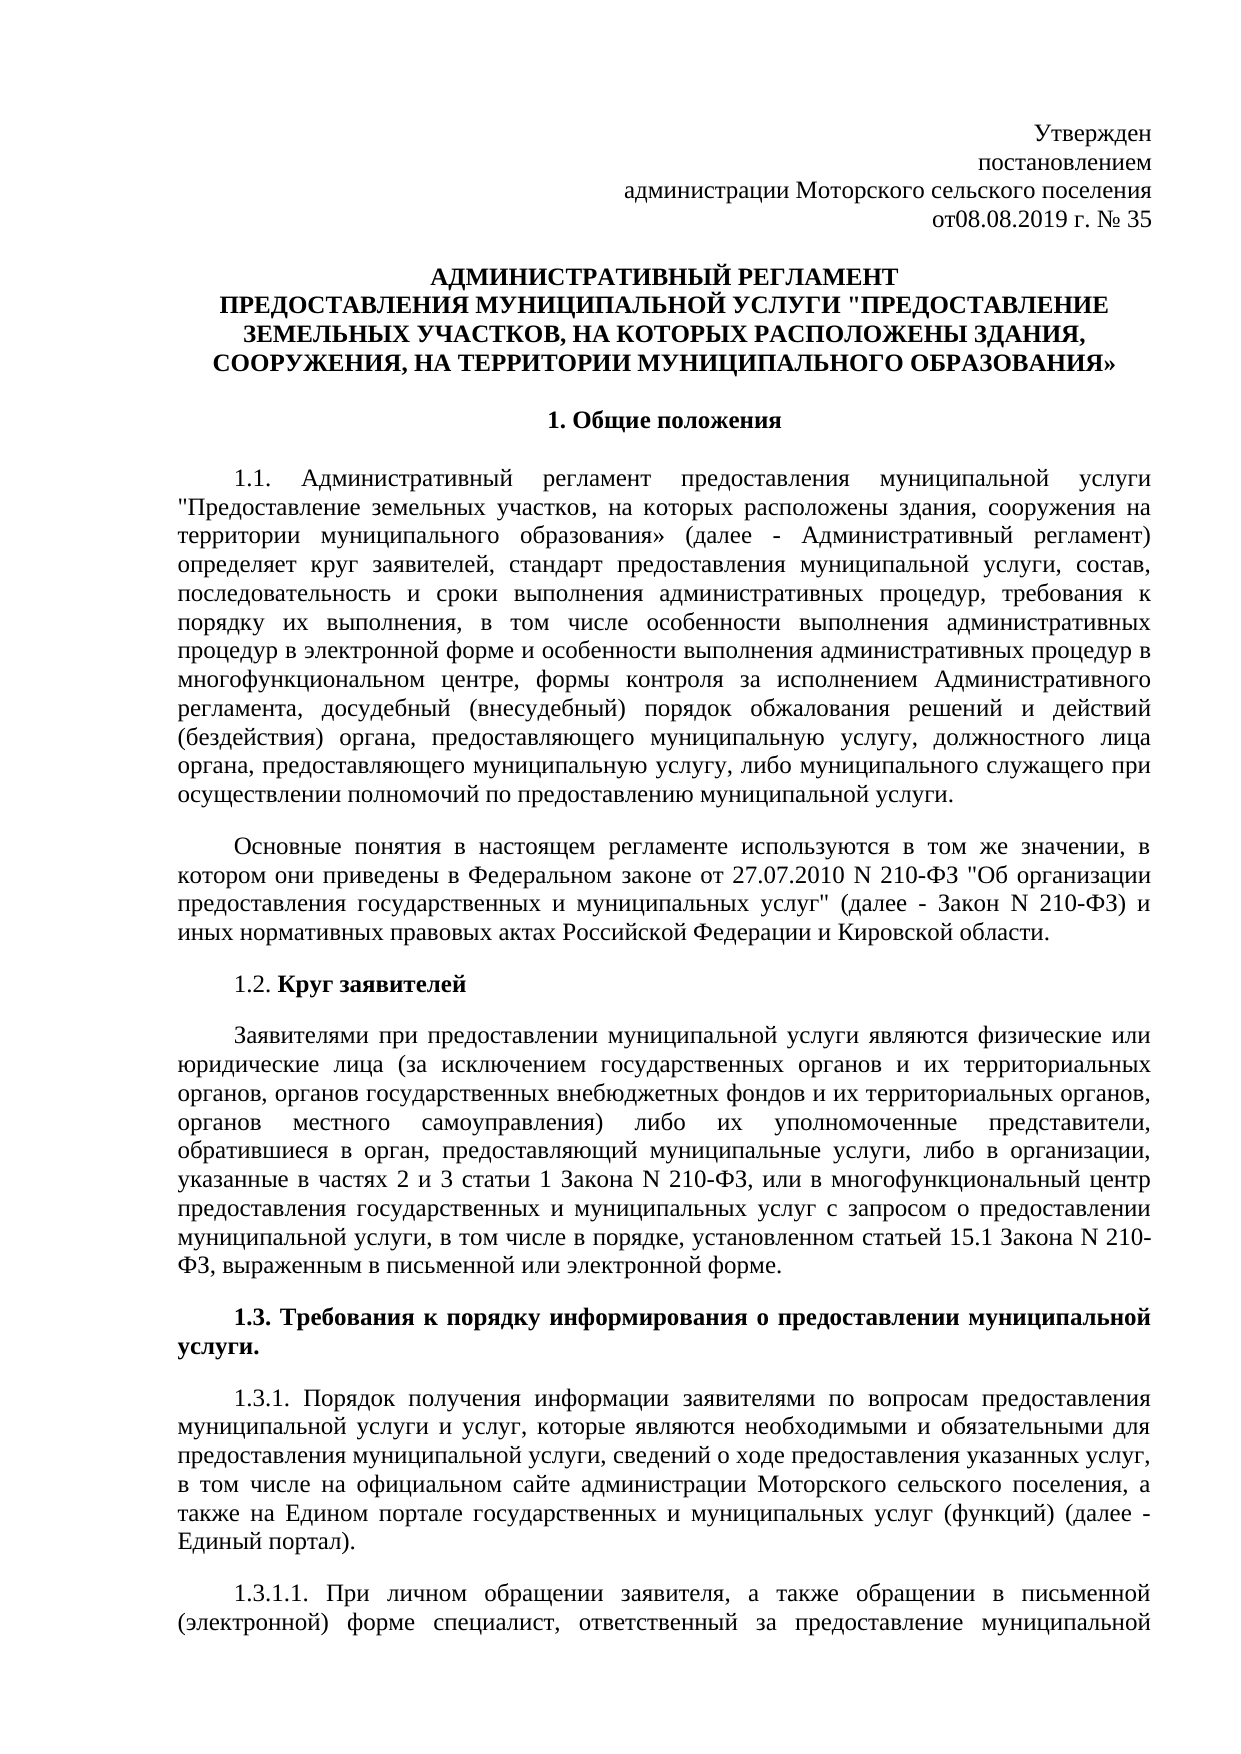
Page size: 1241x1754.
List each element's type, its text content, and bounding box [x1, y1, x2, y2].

title АДМИНИСТРАТИВНЫЙ РЕГЛАМЕНТ [177, 262, 1152, 291]
title 1. Общие положения [177, 406, 1152, 434]
text 1.3.1. Порядок получения информации заявителями по вопросам предоставления муниципальной услуги и услуг, которые являются необходимыми и обязательными для предоставления муниципальной услуги, сведений о ходе предоставления указанных услуг, в том числе на официальном сайте администрации Моторского сельского поселения, а также на Едином портале государственных и муниципальных услуг (функций) (далее - Единый портал). [177, 1383, 1152, 1555]
text 1.2. Круг заявителей [177, 969, 1152, 998]
text постановлением [177, 147, 1152, 176]
text Утвержден [177, 118, 1152, 147]
text от08.08.2019 г. № 35 [177, 204, 1152, 233]
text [177, 1578, 1152, 1636]
text 1.3. Требования к порядку информирования о предоставлении муниципальной услуги. [177, 1302, 1152, 1360]
text Основные понятия в настоящем регламенте используются в том же значении, в котором они приведены в Федеральном законе от 27.07.2010 N 210-ФЗ "Об организации предоставления государственных и муниципальных услуг" (далее - Закон N 210-ФЗ) и иных нормативных правовых актах Российской Федерации и Кировской области. [177, 831, 1152, 946]
text Заявителями при предоставлении муниципальной услуги являются физические или юридические лица (за исключением государственных органов и их территориальных органов, органов государственных внебюджетных фондов и их территориальных органов, органов местного самоуправления) либо их уполномоченные представители, обратившиеся в орган, предоставляющий муниципальные услуги, либо в организации, указанные в частях 2 и 3 статьи 1 Закона N 210-ФЗ, или в многофункциональный центр предоставления государственных и муниципальных услуг с запросом о предоставлении муниципальной услуги, в том числе в порядке, установленном статьей 15.1 Закона N 210-ФЗ, выраженным в письменной или электронной форме. [177, 1021, 1152, 1279]
text 1.1. Административный регламент предоставления муниципальной услуги "Предоставление земельных участков, на которых расположены здания, сооружения на территории муниципального образования» (далее - Административный регламент) определяет круг заявителей, стандарт предоставления муниципальной услуги, состав, последовательность и сроки выполнения административных процедур, требования к порядку их выполнения, в том числе особенности выполнения административных процедур в электронной форме и особенности выполнения административных процедур в многофункциональном центре, формы контроля за исполнением Административного регламента, досудебный (внесудебный) порядок обжалования решений и действий (бездействия) органа, предоставляющего муниципальную услугу, должностного лица органа, предоставляющего муниципальную услугу, либо муниципального служащего при осуществлении полномочий по предоставлению муниципальной услуги. [177, 463, 1152, 808]
text администрации Моторского сельского поселения [177, 176, 1152, 204]
title ПРЕДОСТАВЛЕНИЯ МУНИЦИПАЛЬНОЙ УСЛУГИ "ПРЕДОСТАВЛЕНИЕ ЗЕМЕЛЬНЫХ УЧАСТКОВ, НА КОТОРЫХ РАСПОЛОЖЕНЫ ЗДАНИЯ, СООРУЖЕНИЯ, НА ТЕРРИТОРИИ МУНИЦИПАЛЬНОГО ОБРАЗОВАНИЯ» [177, 291, 1152, 377]
